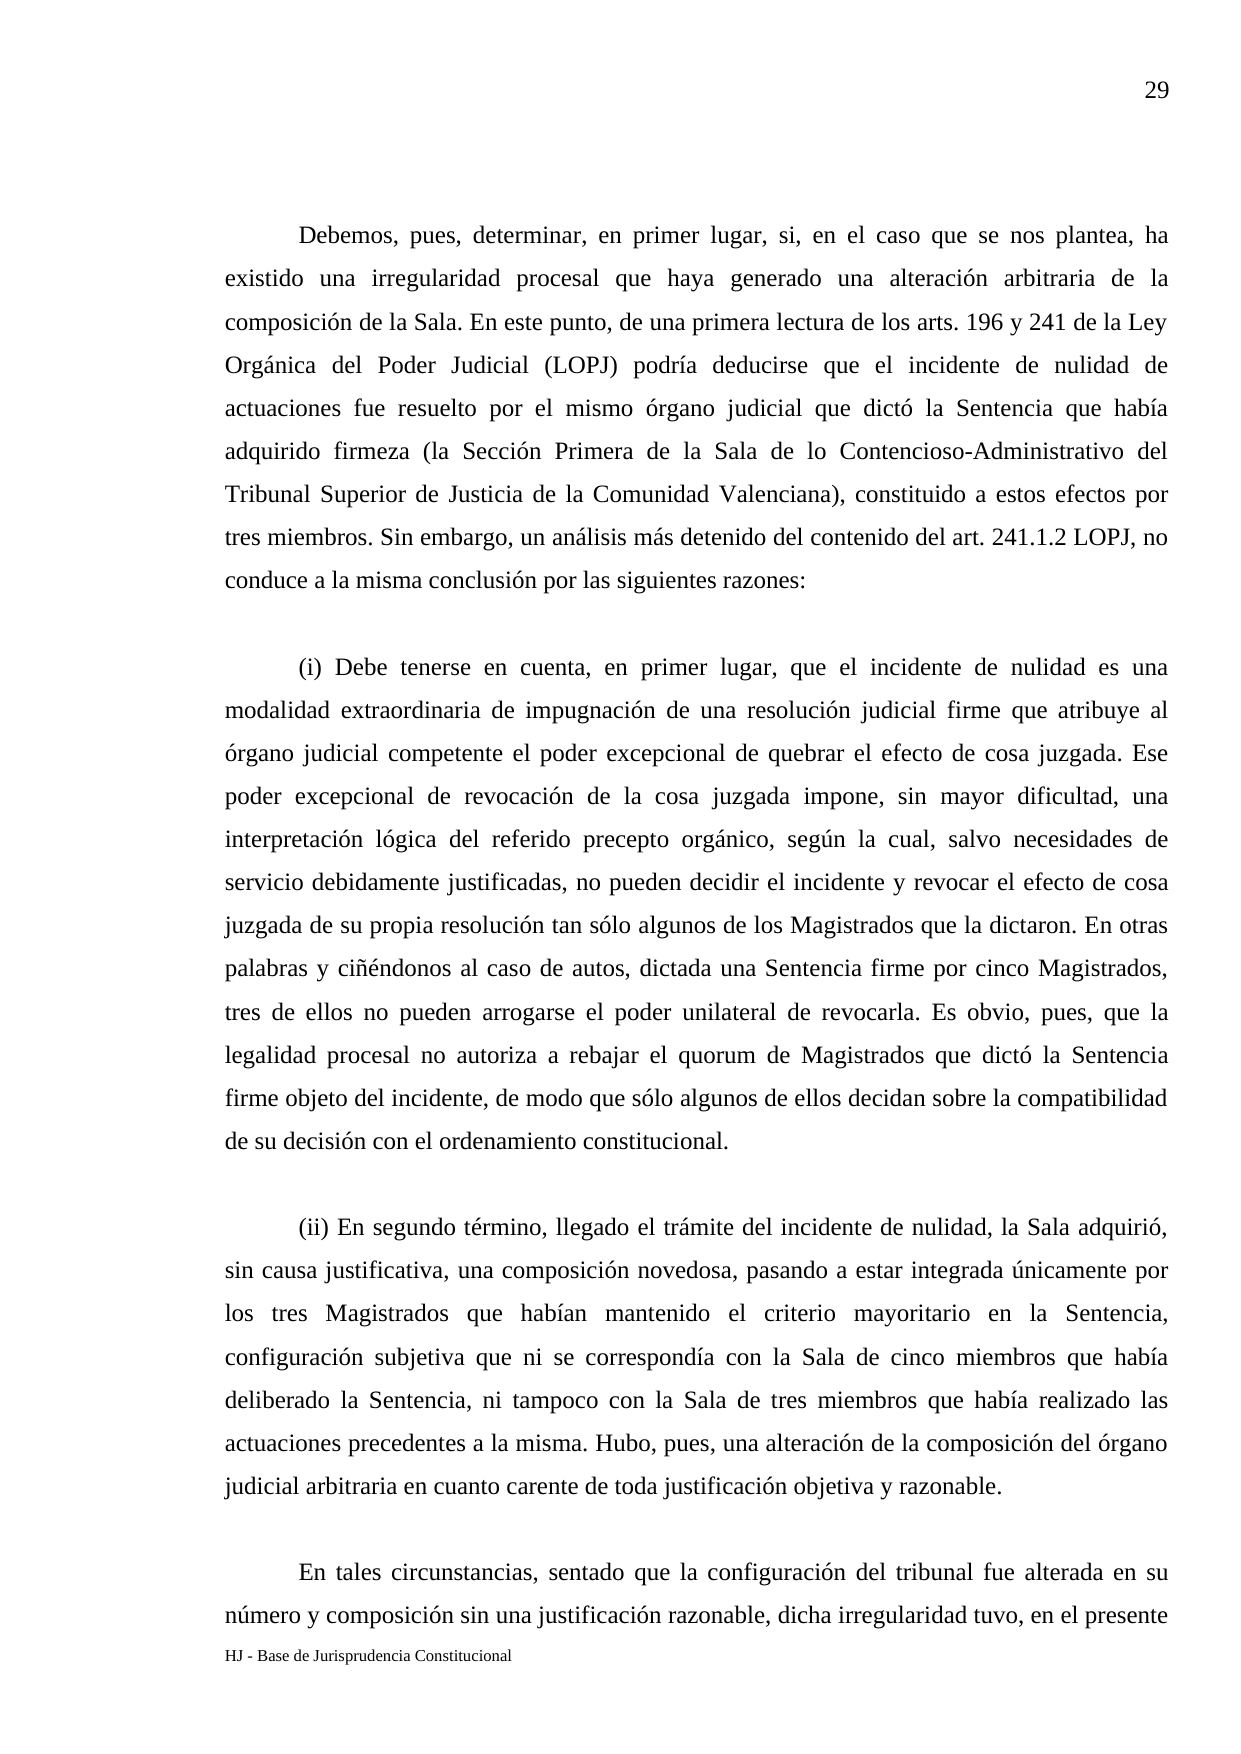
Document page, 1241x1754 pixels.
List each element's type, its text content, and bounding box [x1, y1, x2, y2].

text Debemos, pues, determinar, en primer lugar, si, en el caso que se nos plantea, ha existido una irregularidad procesal que haya generado una alteración arbitraria de la composición de la Sala. En este punto, de una primera lectura de los arts. 196 y 241 de la Ley Orgánica del Poder Judicial (LOPJ) podría deducirse que el incidente de nulidad de actuaciones fue resuelto por el mismo órgano judicial que dictó la Sentencia que había adquirido firmeza (la Sección Primera de la Sala de lo Contencioso-Administrativo del Tribunal Superior de Justicia de la Comunidad Valenciana), constituido a estos efectos por tres miembros. Sin embargo, un análisis más detenido del contenido del art. 241.1.2 LOPJ, no conduce a la misma conclusión por las siguientes razones: [224, 220, 1169, 594]
text (i) Debe tenerse en cuenta, en primer lugar, que el incidente de nulidad es una modalidad extraordinaria de impugnación de una resolución judicial firme que atribuye al órgano judicial competente el poder excepcional de quebrar el efecto de cosa juzgada. Ese poder excepcional de revocación de la cosa juzgada impone, sin mayor dificultad, una interpretación lógica del referido precepto orgánico, según la cual, salvo necesidades de servicio debidamente justificadas, no pueden decidir el incidente y revocar el efecto de cosa juzgada de su propia resolución tan sólo algunos de los Magistrados que la dictaron. En otras palabras y ciñéndonos al caso de autos, dictada una Sentencia firme por cinco Magistrados, tres de ellos no pueden arrogarse el poder unilateral de revocarla. Es obvio, pues, que la legalidad procesal no autoriza a rebajar el quorum de Magistrados que dictó la Sentencia firme objeto del incidente, de modo que sólo algunos de ellos decidan sobre la compatibilidad de su decisión con el ordenamiento constitucional. [224, 652, 1169, 1155]
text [224, 1557, 1169, 1629]
text (ii) En segundo término, llegado el trámite del incidente de nulidad, la Sala adquirió, sin causa justificativa, una composición novedosa, pasando a estar integrada únicamente por los tres Magistrados que habían mantenido el criterio mayoritario en la Sentencia, configuración subjetiva que ni se correspondía con la Sala de cinco miembros que había deliberado la Sentencia, ni tampoco con la Sala de tres miembros que había realizado las actuaciones precedentes a la misma. Hubo, pues, una alteración de la composición del órgano judicial arbitraria en cuanto carente de toda justificación objetiva y razonable. [224, 1212, 1169, 1500]
